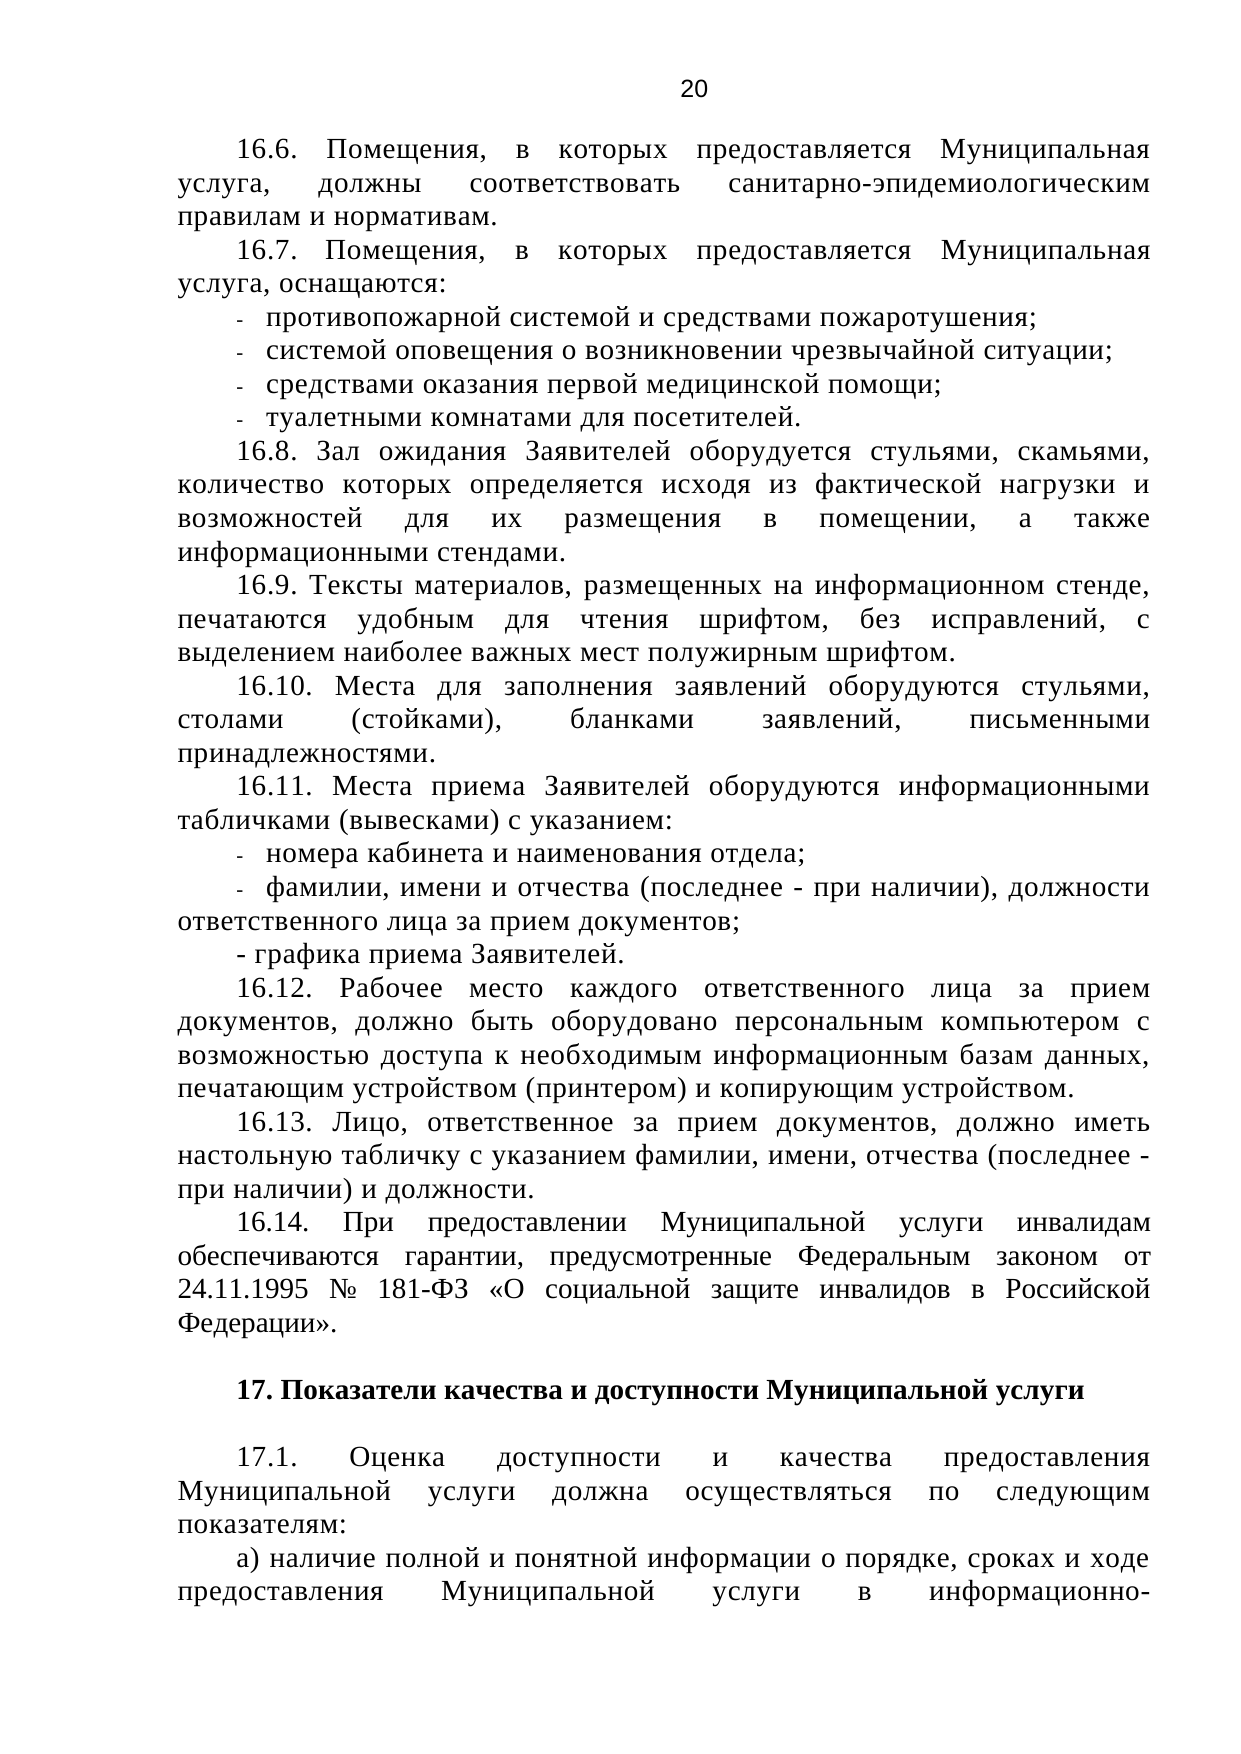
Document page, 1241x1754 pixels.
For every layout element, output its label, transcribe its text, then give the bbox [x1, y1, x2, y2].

list Помещения, в которых предоставляется Муниципальная услуга, оснащаются: [177, 232, 1152, 299]
text 16.9. Тексты материалов, размещенных на информационном стенде, печатаются удобным для чтения шрифтом, без исправлений, с выделением наиболее важных мест полужирным шрифтом. [177, 567, 1152, 668]
list туалетными комнатами для посетителей. [177, 399, 1152, 433]
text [177, 1540, 1152, 1607]
text 16.12. Рабочее место каждого ответственного лица за прием документов, должно быть оборудовано персональным компьютером с возможностью доступа к необходимым информационным базам данных, печатающим устройством (принтером) и копирующим устройством. [177, 970, 1152, 1104]
text 16.8. Зал ожидания Заявителей оборудуется стульями, скамьями, количество которых определяется исходя из фактической нагрузки и возможностей для их размещения в помещении, а также информационными стендами. [177, 433, 1152, 567]
text 17. Показатели качества и доступности Муниципальной услуги [236, 1372, 1152, 1406]
text 16.11. Места приема Заявителей оборудуются информационными табличками (вывесками) с указанием: [177, 768, 1152, 836]
list противопожарной системой и средствами пожаротушения; [177, 299, 1152, 332]
text - графика приема Заявителей. [177, 936, 1152, 970]
text 16.6. Помещения, в которых предоставляется Муниципальная услуга, должны соответствовать санитарно-эпидемиологическим правилам и нормативам. [177, 131, 1152, 232]
text 17.1. Оценка доступности и качества предоставления Муниципальной услуги должна осуществляться по следующим показателям: [177, 1439, 1152, 1540]
list системой оповещения о возникновении чрезвычайной ситуации; [177, 332, 1152, 366]
text 16.10. Места для заполнения заявлений оборудуются стульями, столами (стойками), бланками заявлений, письменными принадлежностями. [177, 668, 1152, 768]
list фамилии, имени и отчества (последнее - при наличии), должности ответственного лица за прием документов; [177, 869, 1152, 936]
text 16.13. Лицо, ответственное за прием документов, должно иметь настольную табличку с указанием фамилии, имени, отчества (последнее - при наличии) и должности. [177, 1104, 1152, 1204]
text 16.14. При предоставлении Муниципальной услуги инвалидам обеспечиваются гарантии, предусмотренные Федеральным законом от 24.11.1995 № 181-ФЗ «О социальной защите инвалидов в Российской Федерации». [177, 1204, 1152, 1339]
list номера кабинета и наименования отдела; [177, 836, 1152, 869]
list средствами оказания первой медицинской помощи; [177, 366, 1152, 399]
